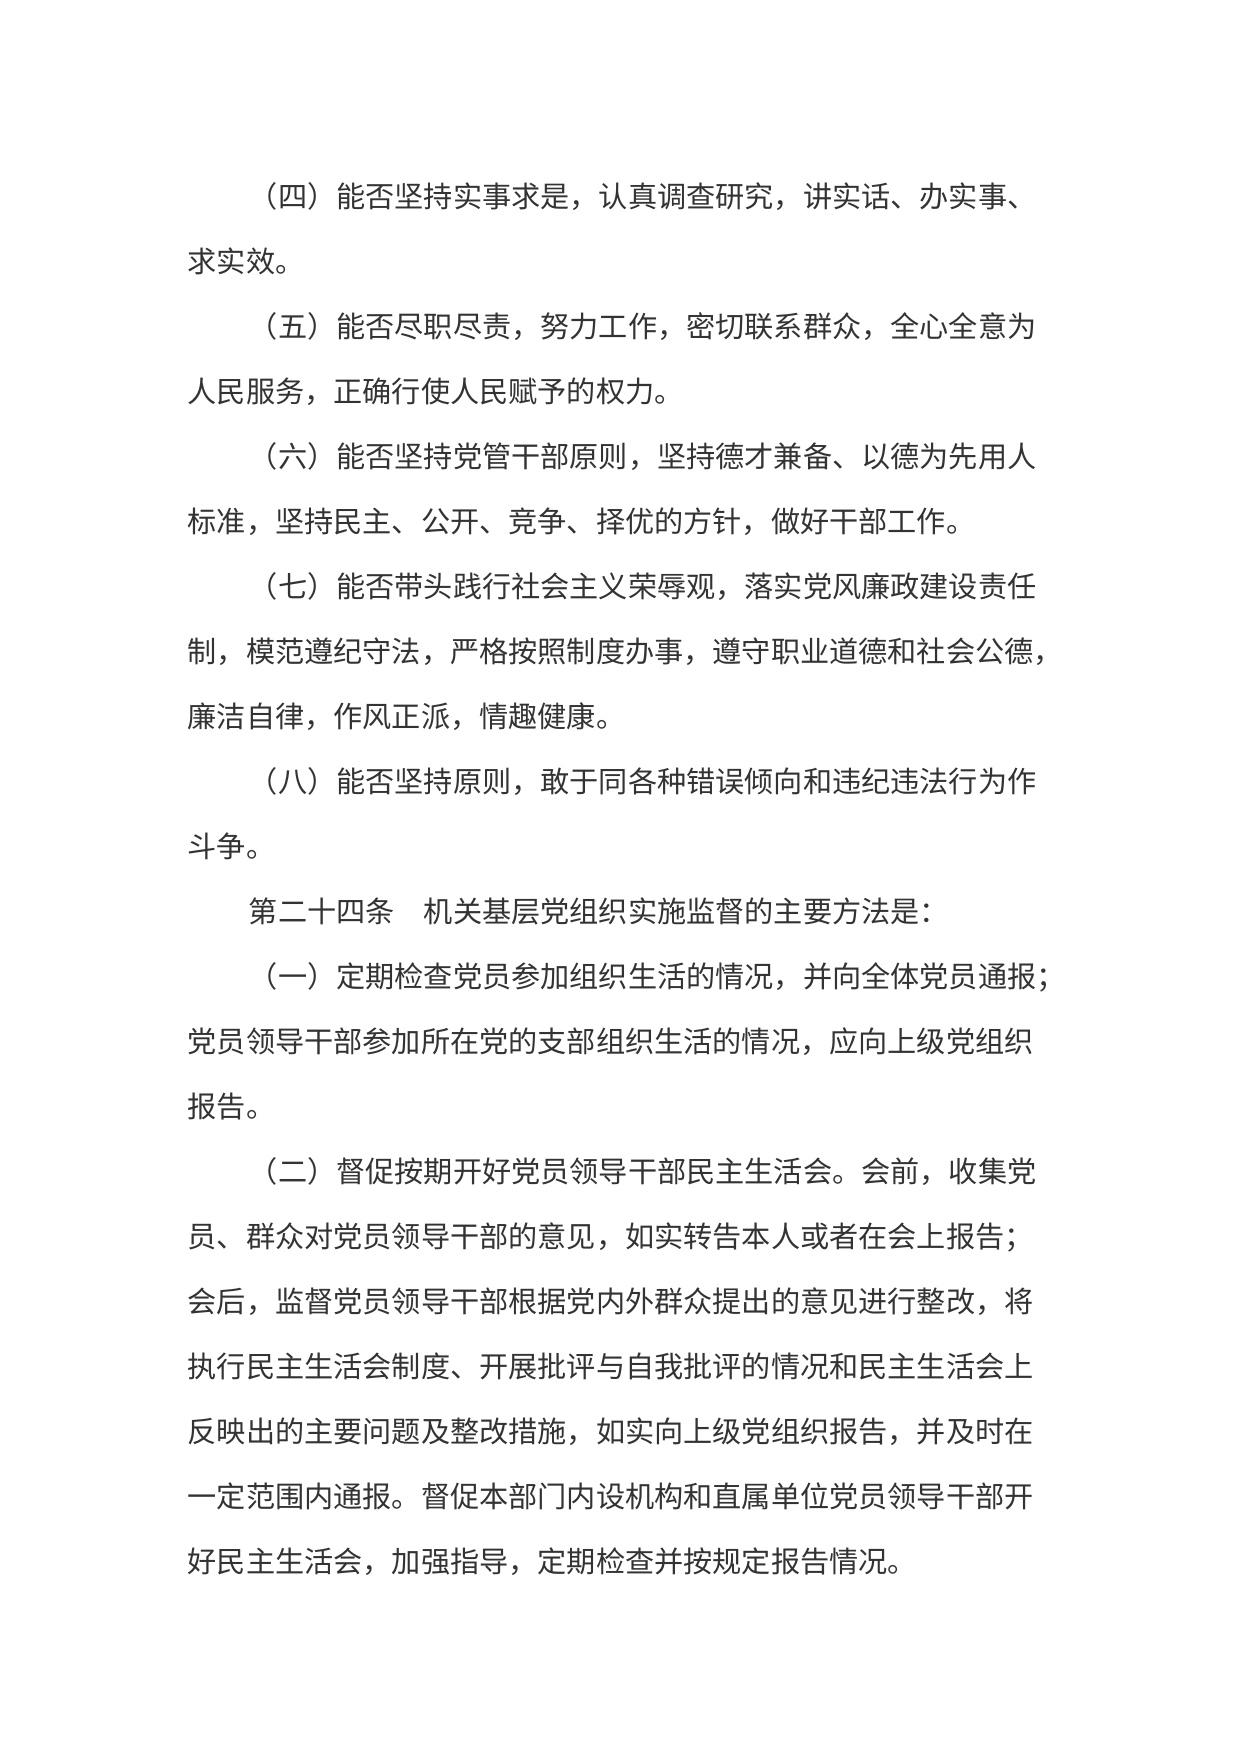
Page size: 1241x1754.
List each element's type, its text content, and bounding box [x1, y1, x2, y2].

text （六）能否坚持党管干部原则，坚持德才兼备、以德为先用人标准，坚持民主、公开、竞争、择优的方针，做好干部工作。 [187, 422, 1053, 552]
text （四）能否坚持实事求是，认真调查研究，讲实话、办实事、求实效。 [187, 162, 1053, 292]
text （七）能否带头践行社会主义荣辱观，落实党风廉政建设责任制，模范遵纪守法，严格按照制度办事，遵守职业道德和社会公德，廉洁自律，作风正派，情趣健康。 [187, 552, 1053, 747]
text （二）督促按期开好党员领导干部民主生活会。会前，收集党员、群众对党员领导干部的意见，如实转告本人或者在会上报告；会后，监督党员领导干部根据党内外群众提出的意见进行整改，将执行民主生活会制度、开展批评与自我批评的情况和民主生活会上反映出的主要问题及整改措施，如实向上级党组织报告，并及时在一定范围内通报。督促本部门内设机构和直属单位党员领导干部开好民主生活会，加强指导，定期检查并按规定报告情况。 [187, 1137, 1053, 1592]
text 第二十四条 机关基层党组织实施监督的主要方法是： [187, 877, 1053, 942]
text （五）能否尽职尽责，努力工作，密切联系群众，全心全意为人民服务，正确行使人民赋予的权力。 [187, 292, 1053, 422]
text （八）能否坚持原则，敢于同各种错误倾向和违纪违法行为作斗争。 [187, 747, 1053, 877]
text （一）定期检查党员参加组织生活的情况，并向全体党员通报；党员领导干部参加所在党的支部组织生活的情况，应向上级党组织报告。 [187, 942, 1053, 1137]
